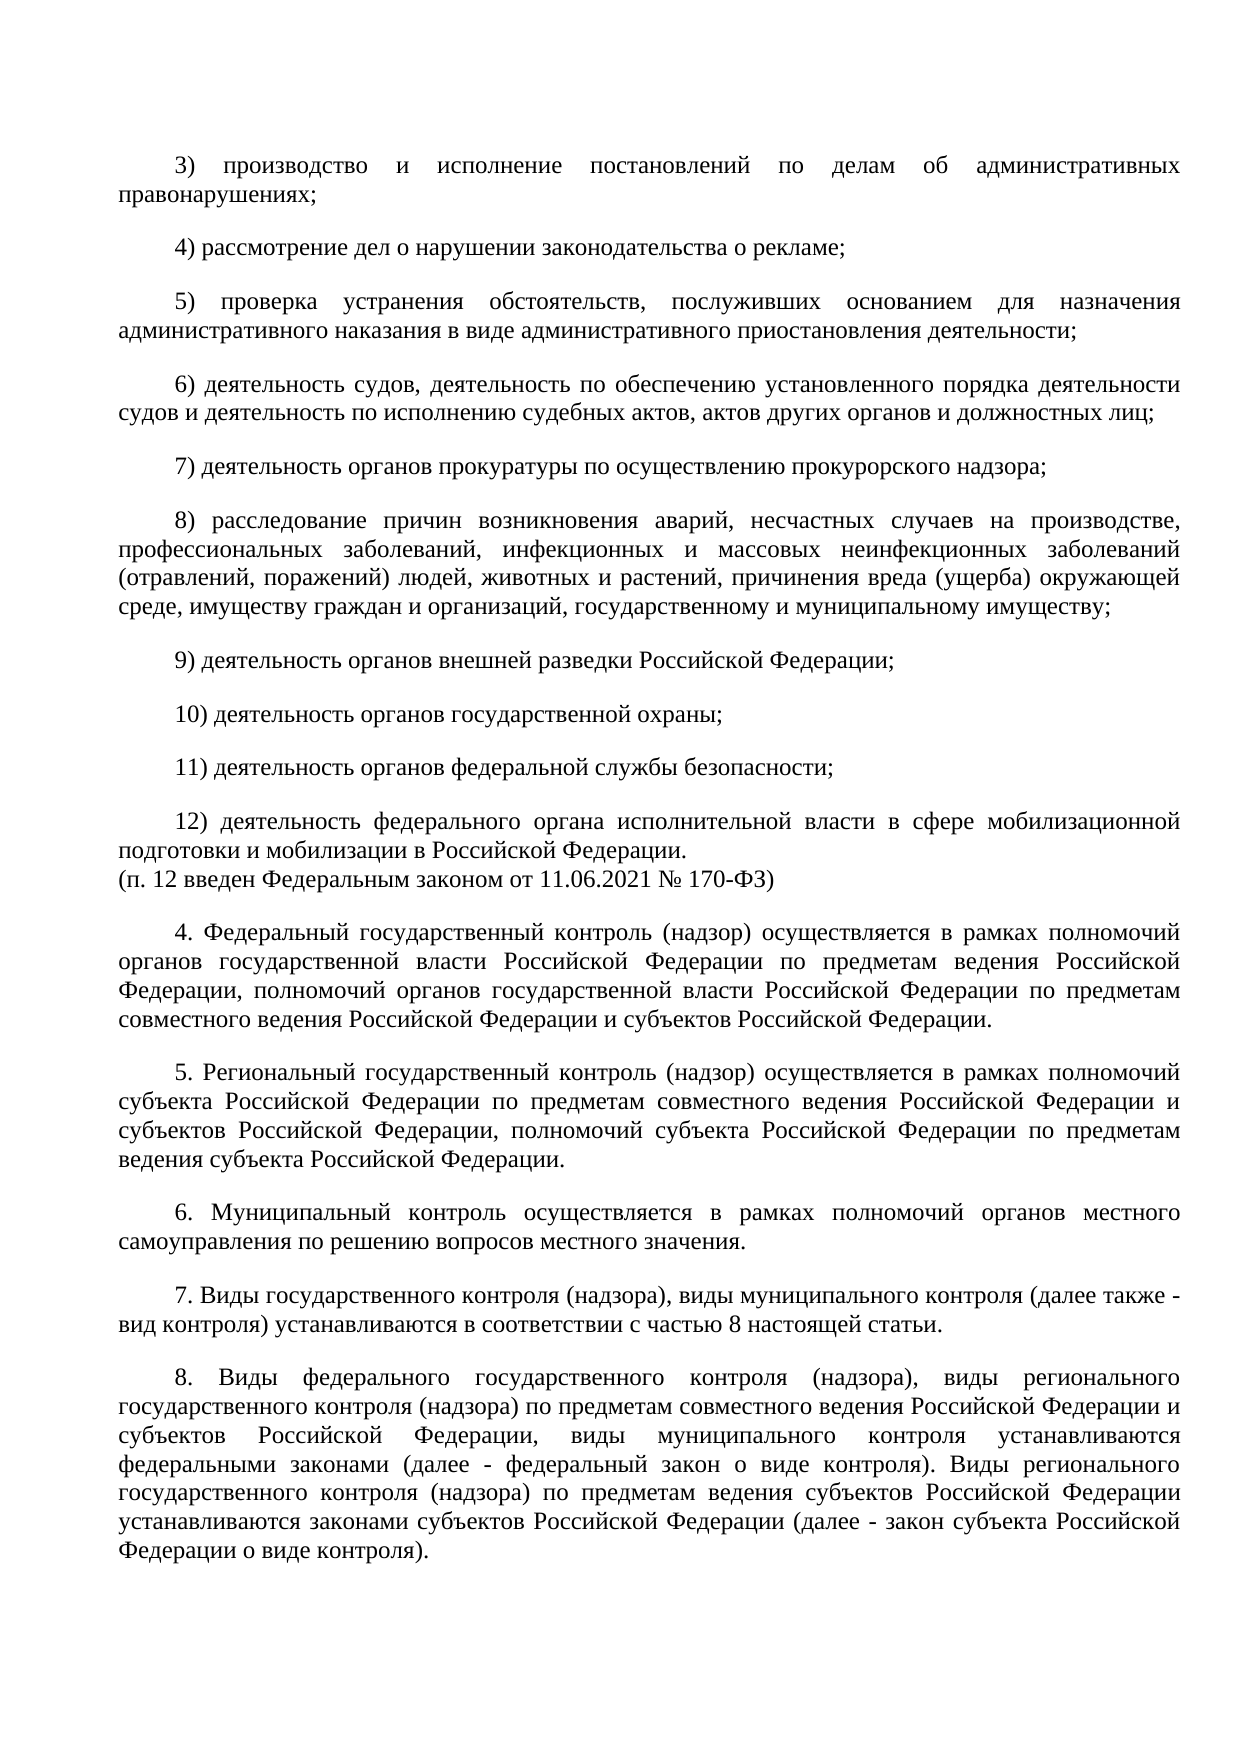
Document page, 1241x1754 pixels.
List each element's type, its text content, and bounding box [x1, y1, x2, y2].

text 8) расследование причин возникновения аварий, несчастных случаев на производстве, профессиональных заболеваний, инфекционных и массовых неинфекционных заболеваний (отравлений, поражений) людей, животных и растений, причинения вреда (ущерба) окружающей среде, имуществу граждан и организаций, государственному и муниципальному имуществу; [118, 505, 1181, 620]
text 5. Региональный государственный контроль (надзор) осуществляется в рамках полномочий субъекта Российской Федерации по предметам совместного ведения Российской Федерации и субъектов Российской Федерации, полномочий субъекта Российской Федерации по предметам ведения субъекта Российской Федерации. [118, 1057, 1181, 1172]
text 6. Муниципальный контроль осуществляется в рамках полномочий органов местного самоуправления по решению вопросов местного значения. [118, 1197, 1181, 1255]
text 10) деятельность органов государственной охраны; [118, 699, 1181, 727]
text 7. Виды государственного контроля (надзора), виды муниципального контроля (далее также - вид контроля) устанавливаются в соответствии с частью 8 настоящей статьи. [118, 1280, 1181, 1337]
text 11) деятельность органов федеральной службы безопасности; [118, 752, 1181, 781]
text 3) производство и исполнение постановлений по делам об административных правонарушениях; [118, 150, 1181, 207]
text 7) деятельность органов прокуратуры по осуществлению прокурорского надзора; [118, 451, 1181, 480]
text 4. Федеральный государственный контроль (надзор) осуществляется в рамках полномочий органов государственной власти Российской Федерации по предметам ведения Российской Федерации, полномочий органов государственной власти Российской Федерации по предметам совместного ведения Российской Федерации и субъектов Российской Федерации. [118, 917, 1181, 1032]
text 8. Виды федерального государственного контроля (надзора), виды регионального государственного контроля (надзора) по предметам совместного ведения Российской Федерации и субъектов Российской Федерации, виды муниципального контроля устанавливаются федеральными законами (далее - федеральный закон о виде контроля). Виды регионального государственного контроля (надзора) по предметам ведения субъектов Российской Федерации устанавливаются законами субъектов Российской Федерации (далее - закон субъекта Российской Федерации о виде контроля). [118, 1362, 1181, 1564]
text 5) проверка устранения обстоятельств, послуживших основанием для назначения административного наказания в виде административного приостановления деятельности; [118, 286, 1181, 344]
text (п. 12 введен Федеральным законом от 11.06.2021 № 170-ФЗ) [118, 864, 1181, 892]
text 9) деятельность органов внешней разведки Российской Федерации; [118, 645, 1181, 674]
text 6) деятельность судов, деятельность по обеспечению установленного порядка деятельности судов и деятельность по исполнению судебных актов, актов других органов и должностных лиц; [118, 369, 1181, 426]
text 12) деятельность федерального органа исполнительной власти в сфере мобилизационной подготовки и мобилизации в Российской Федерации. [118, 806, 1181, 864]
text 4) рассмотрение дел о нарушении законодательства о рекламе; [118, 232, 1181, 261]
